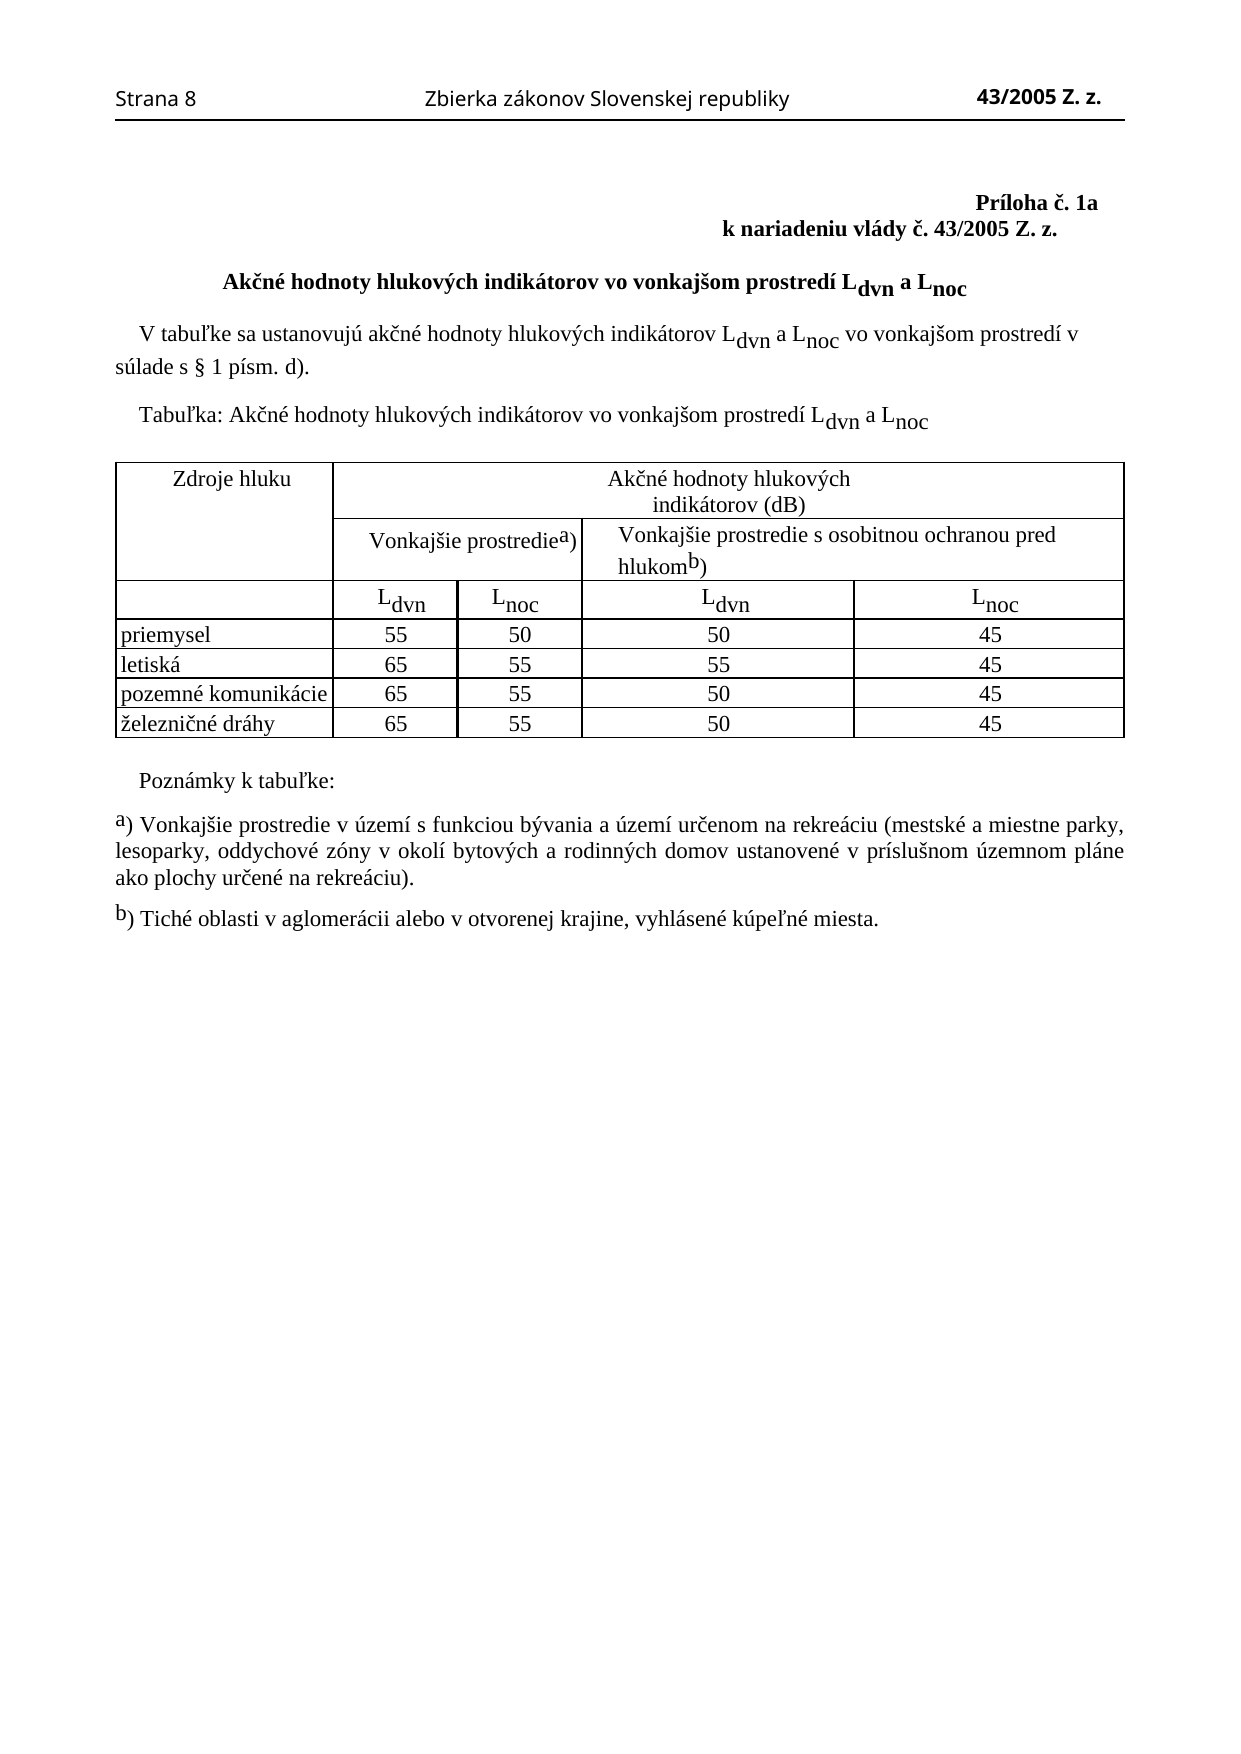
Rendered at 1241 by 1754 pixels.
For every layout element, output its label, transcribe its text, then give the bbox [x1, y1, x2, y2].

table_header Zdroje hluku [117, 463, 332, 580]
text b) Tiché oblasti v aglomerácii alebo v otvorenej krajine, vyhlásené kúpeľné miesta. [115, 898, 1138, 931]
table_cell 55 [583, 649, 853, 677]
table_cell železničné dráhy [117, 708, 332, 737]
text Akčné hodnoty hlukových indikátorov vo vonkajšom prostredí Ldvn a Lnoc [222, 268, 1138, 302]
table_cell 65 [334, 708, 456, 737]
table_cell 50 [459, 620, 581, 647]
table_cell 45 [855, 649, 1123, 677]
table_cell 45 [855, 679, 1123, 707]
table_cell 55 [459, 649, 581, 677]
table_cell 45 [855, 708, 1123, 737]
text Poznámky k tabuľke: [139, 767, 1138, 794]
table_cell Vonkajšie prostredie s osobitnou ochranou pred hlukomb) [583, 519, 1123, 580]
table_cell Lnoc [855, 581, 1123, 618]
table_cell 65 [334, 679, 456, 707]
table_cell 50 [583, 708, 853, 737]
subtitle Príloha č. 1a k nariadeniu vlády č. 43/2005 Z. z. [722, 189, 1127, 242]
table_cell pozemné komunikácie [117, 679, 332, 707]
table_cell letiská [117, 649, 332, 677]
text a) Vonkajšie prostredie v území s funkciou bývania a území určenom na rekreáciu (mestské a miestne parky, lesoparky, oddychové zóny v okolí bytových a rodinných domov ustanovené v príslušnom územnom pláne ako plochy určené na rekreáciu). [115, 805, 1125, 890]
table_cell priemysel [117, 620, 332, 647]
text V tabuľke sa ustanovujú akčné hodnoty hlukových indikátorov Ldvn a Lnoc vo vonkajšom prostredí v súlade s § 1 písm. d). [115, 320, 1121, 380]
table_cell [117, 581, 332, 618]
table_cell 55 [459, 679, 581, 707]
table_cell 45 [855, 620, 1123, 647]
text Tabuľka: Akčné hodnoty hlukových indikátorov vo vonkajšom prostredí Ldvn a Lnoc [139, 401, 1138, 434]
table_header Akčné hodnoty hlukových indikátorov (dB) [334, 463, 1123, 518]
table_cell Ldvn [334, 581, 456, 618]
table_cell Lnoc [459, 581, 581, 618]
table_cell Vonkajšie prostrediea) [334, 519, 581, 580]
table_cell 55 [334, 620, 456, 647]
table_cell 50 [583, 620, 853, 647]
table_cell Ldvn [583, 581, 853, 618]
table_cell 65 [334, 649, 456, 677]
table_cell 50 [583, 679, 853, 707]
table_cell 55 [459, 708, 581, 737]
